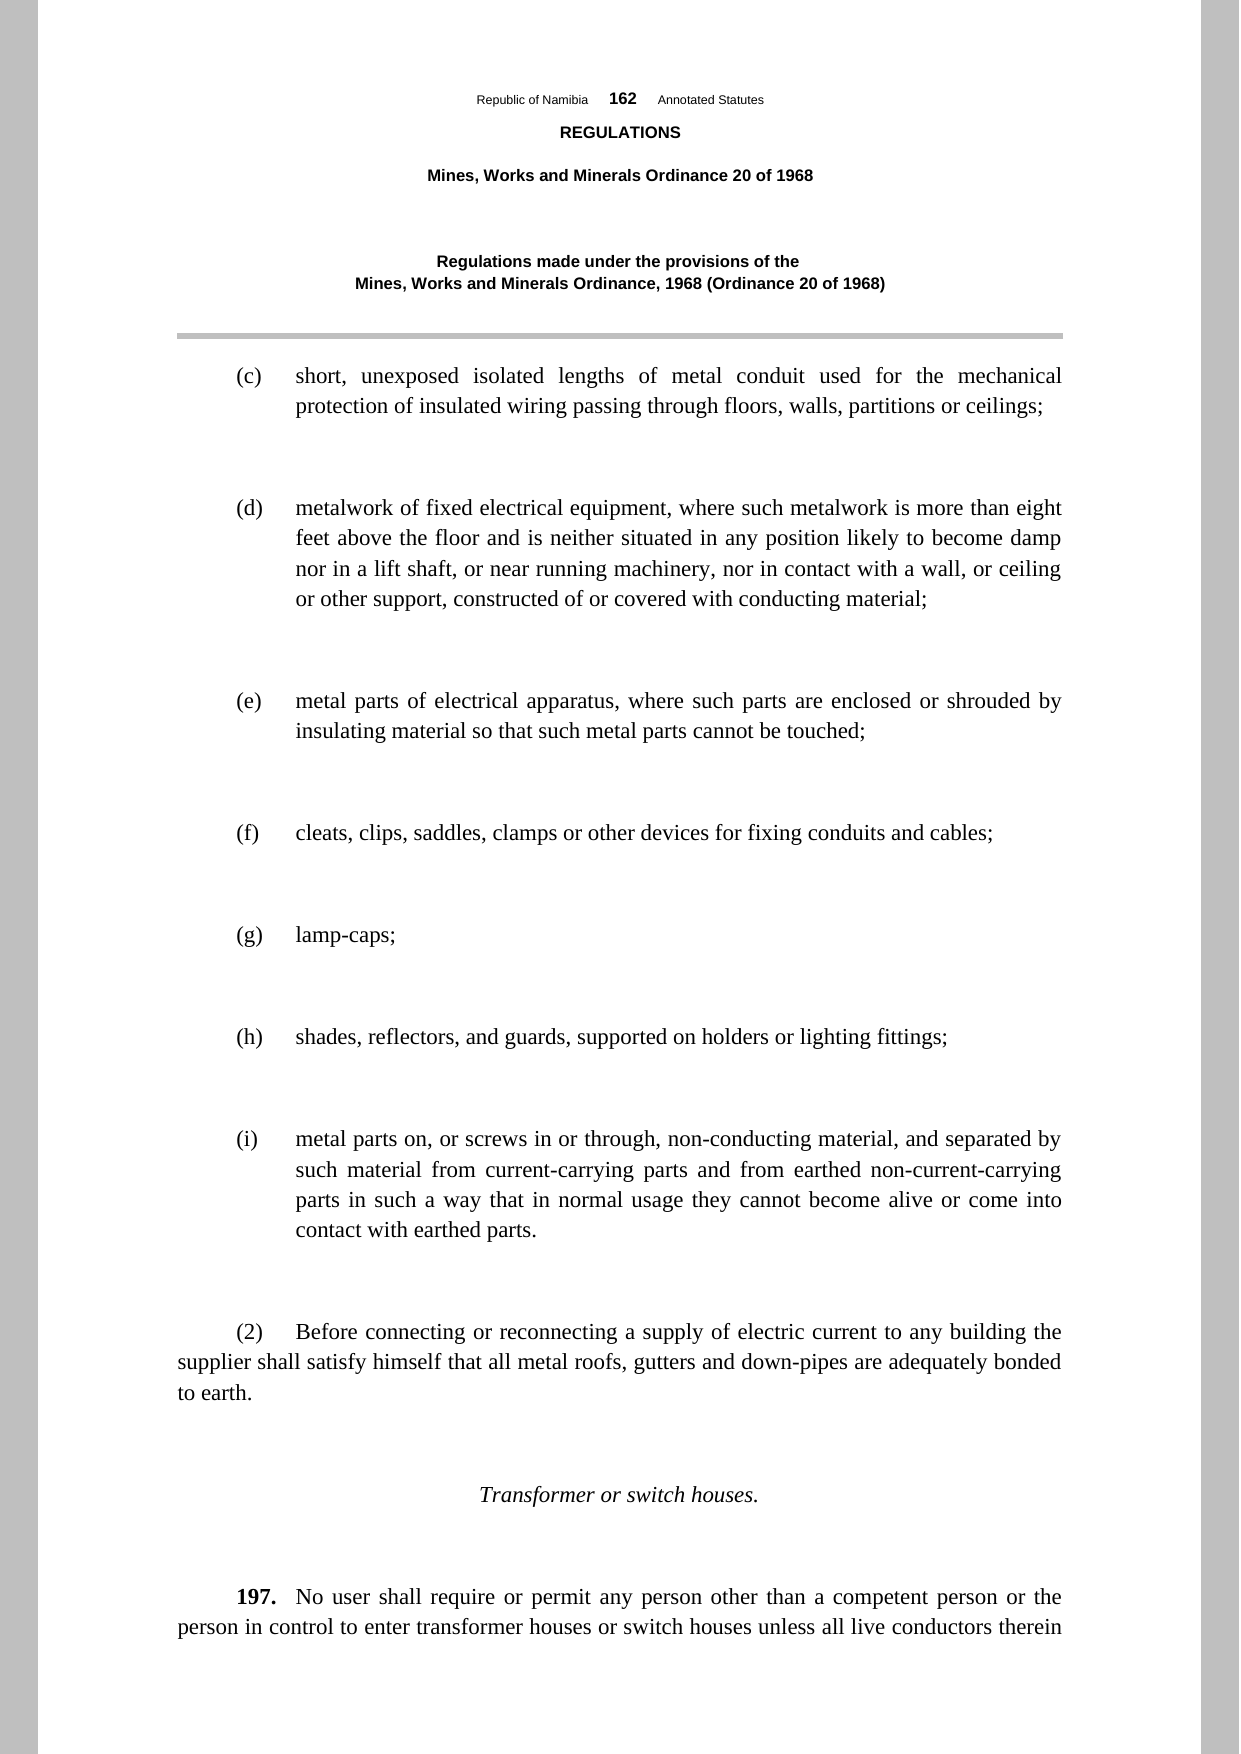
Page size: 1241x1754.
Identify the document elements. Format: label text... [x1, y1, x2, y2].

text (e) metal parts of electrical apparatus, where such parts are enclosed or shrouded by insulating material so that such metal parts cannot be touched; [236, 687, 1063, 743]
text (d) metalwork of fixed electrical equipment, where such metalwork is more than eight feet above the floor and is neither situated in any position likely to become damp nor in a lift shaft, or near running machinery, nor in contact with a wall, or ceiling or other support, constructed of or covered with conducting material; [236, 494, 1063, 611]
text (2) Before connecting or reconnecting a supply of electric current to any building the supplier shall satisfy himself that all metal roofs, gutters and down-pipes are adequately bonded to earth. [177, 1318, 1063, 1405]
text (i) metal parts on, or screws in or through, non-conducting material, and separated by such material from current-carrying parts and from earthed non-current-carrying parts in such a way that in normal usage they cannot become alive or come into contact with earthed parts. [236, 1126, 1063, 1242]
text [177, 1583, 1063, 1639]
text (h) shades, reflectors, and guards, supported on holders or lighting fittings; [236, 1023, 1063, 1050]
text (f) cleats, clips, saddles, clamps or other devices for fixing conduits and cables; [236, 819, 1063, 846]
text Transformer or switch houses. [177, 1481, 1063, 1507]
text (c) short, unexposed isolated lengths of metal conduit used for the mechanical protection of insulated wiring passing through floors, walls, partitions or ceilings; [236, 362, 1063, 418]
text (g) lamp-caps; [236, 921, 1063, 948]
